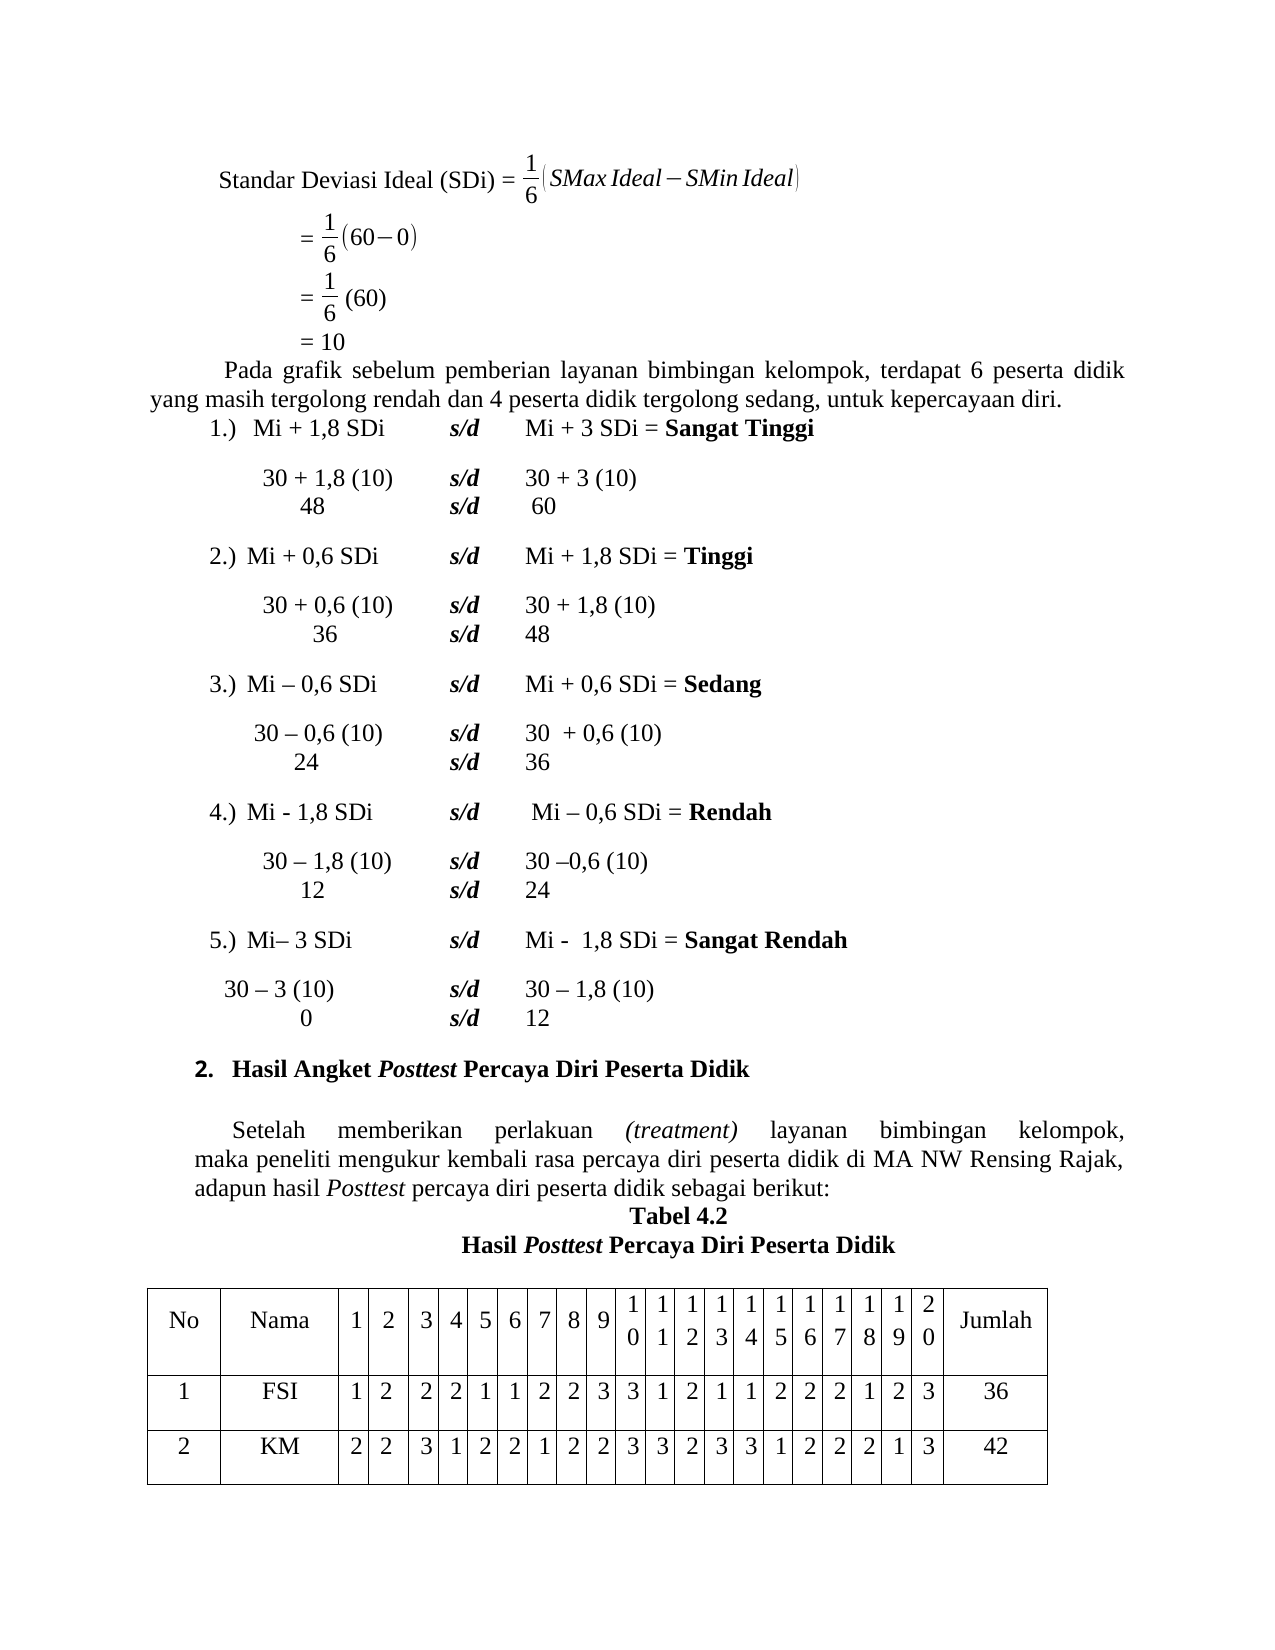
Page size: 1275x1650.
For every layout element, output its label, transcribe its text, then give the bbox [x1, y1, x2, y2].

list Standar Deviasi Ideal (SDi) = [218, 150, 1125, 209]
text 24 s/d 36 [262, 747, 1125, 776]
table_cell 2 [498, 1431, 527, 1484]
table_header 3 [409, 1289, 438, 1375]
table_header 11 [646, 1289, 674, 1375]
table_cell 2 [793, 1431, 822, 1484]
list Setelah memberikan perlakuan (treatment) layanan bimbingan kelompok, maka peneliti mengukur kembali rasa percaya diri peserta didik di MA NW Rensing Rajak, adapun hasil Posttest percaya diri peserta didik sebagai berikut: [194, 1115, 1125, 1201]
table_cell 3 [616, 1431, 645, 1484]
table_header Jumlah [944, 1289, 1047, 1375]
table_cell 2 [148, 1431, 220, 1484]
table_cell 2 [587, 1431, 615, 1484]
list Tabel 4.2 [194, 1201, 1125, 1230]
table_cell 1 [705, 1376, 733, 1430]
table_header 10 [616, 1289, 645, 1375]
list Mi– 3 SDi s/d Mi - 1,8 SDi = Sangat Rendah [209, 925, 1125, 953]
table_cell 2 [468, 1431, 497, 1484]
table_header 1 [339, 1289, 368, 1375]
table_cell 42 [944, 1431, 1047, 1484]
text 30 – 3 (10) s/d 30 – 1,8 (10) [150, 974, 1125, 1003]
list = (60) [218, 268, 1125, 327]
table_header 18 [852, 1289, 881, 1375]
table_cell 1 [339, 1376, 368, 1430]
table_header 9 [587, 1289, 615, 1375]
table_cell 3 [646, 1431, 674, 1484]
table_header 12 [675, 1289, 704, 1375]
table_header 13 [705, 1289, 733, 1375]
table_cell 1 [646, 1376, 674, 1430]
list Mi + 0,6 SDi s/d Mi + 1,8 SDi = Tinggi [209, 541, 1125, 570]
table_cell 1 [468, 1376, 497, 1430]
table_header Nama [221, 1289, 338, 1375]
table_header 2 [369, 1289, 408, 1375]
table_cell 2 [528, 1376, 556, 1430]
table_cell 2 [823, 1431, 851, 1484]
table_header 19 [882, 1289, 911, 1375]
table_header 17 [823, 1289, 851, 1375]
table_cell 2 [793, 1376, 822, 1430]
table_cell 1 [734, 1376, 763, 1430]
table_header 5 [468, 1289, 497, 1375]
table_cell 1 [148, 1376, 220, 1430]
table_header 6 [498, 1289, 527, 1375]
table_cell 2 [882, 1376, 911, 1430]
table_cell 36 [944, 1376, 1047, 1430]
list Pada grafik sebelum pemberian layanan bimbingan kelompok, terdapat 6 peserta didik yang masih tergolong rendah dan 4 peserta didik tergolong sedang, untuk kepercayaan diri. [150, 356, 1125, 413]
table_cell 2 [823, 1376, 851, 1430]
table_header 7 [528, 1289, 556, 1375]
text 48 s/d 60 [262, 491, 1125, 520]
table_cell 3 [587, 1376, 615, 1430]
table_cell 2 [675, 1431, 704, 1484]
text 30 – 0,6 (10) s/d 30 + 0,6 (10) [253, 718, 1125, 747]
list Hasil Angket Posttest Percaya Diri Peserta Didik [194, 1053, 1125, 1084]
text 0 s/d 12 [262, 1003, 1125, 1032]
text 30 + 0,6 (10) s/d 30 + 1,8 (10) [262, 591, 1125, 619]
text 30 – 1,8 (10) s/d 30 –0,6 (10) [262, 846, 1125, 875]
table_cell 2 [439, 1376, 467, 1430]
table_cell 1 [498, 1376, 527, 1430]
list Mi - 1,8 SDi s/d Mi – 0,6 SDi = Rendah [209, 797, 1125, 826]
table_cell 2 [675, 1376, 704, 1430]
table_cell KM [221, 1431, 338, 1484]
table_header 15 [764, 1289, 792, 1375]
text 36 s/d 48 [262, 619, 1125, 648]
table_cell 2 [764, 1376, 792, 1430]
table_cell 3 [409, 1431, 438, 1484]
table_cell 2 [369, 1431, 408, 1484]
table_cell 1 [882, 1431, 911, 1484]
table_cell 3 [912, 1431, 943, 1484]
list = 10 [218, 327, 1125, 356]
list Mi – 0,6 SDi s/d Mi + 0,6 SDi = Sedang [209, 669, 1125, 698]
table_cell 2 [409, 1376, 438, 1430]
table_cell 2 [339, 1431, 368, 1484]
table_header 14 [734, 1289, 763, 1375]
table_header No [148, 1289, 220, 1375]
table_header 4 [439, 1289, 467, 1375]
text 30 + 1,8 (10) s/d 30 + 3 (10) [262, 463, 1125, 491]
table_cell 2 [557, 1431, 586, 1484]
table_header 8 [557, 1289, 586, 1375]
list Mi + 1,8 SDi s/d Mi + 3 SDi = Sangat Tinggi [209, 413, 1125, 442]
text 12 s/d 24 [262, 875, 1125, 904]
table_cell 1 [852, 1376, 881, 1430]
table_cell 1 [764, 1431, 792, 1484]
table_cell 3 [912, 1376, 943, 1430]
table_cell 1 [439, 1431, 467, 1484]
list Hasil Posttest Percaya Diri Peserta Didik [194, 1230, 1125, 1259]
table_cell FSI [221, 1376, 338, 1430]
table_cell 1 [528, 1431, 556, 1484]
table_header 16 [793, 1289, 822, 1375]
table_cell 2 [852, 1431, 881, 1484]
table_cell 3 [616, 1376, 645, 1430]
table_cell 3 [734, 1431, 763, 1484]
table_cell 2 [557, 1376, 586, 1430]
table_cell 3 [705, 1431, 733, 1484]
table_cell 2 [369, 1376, 408, 1430]
list = [218, 209, 1125, 268]
table_header 20 [912, 1289, 943, 1375]
